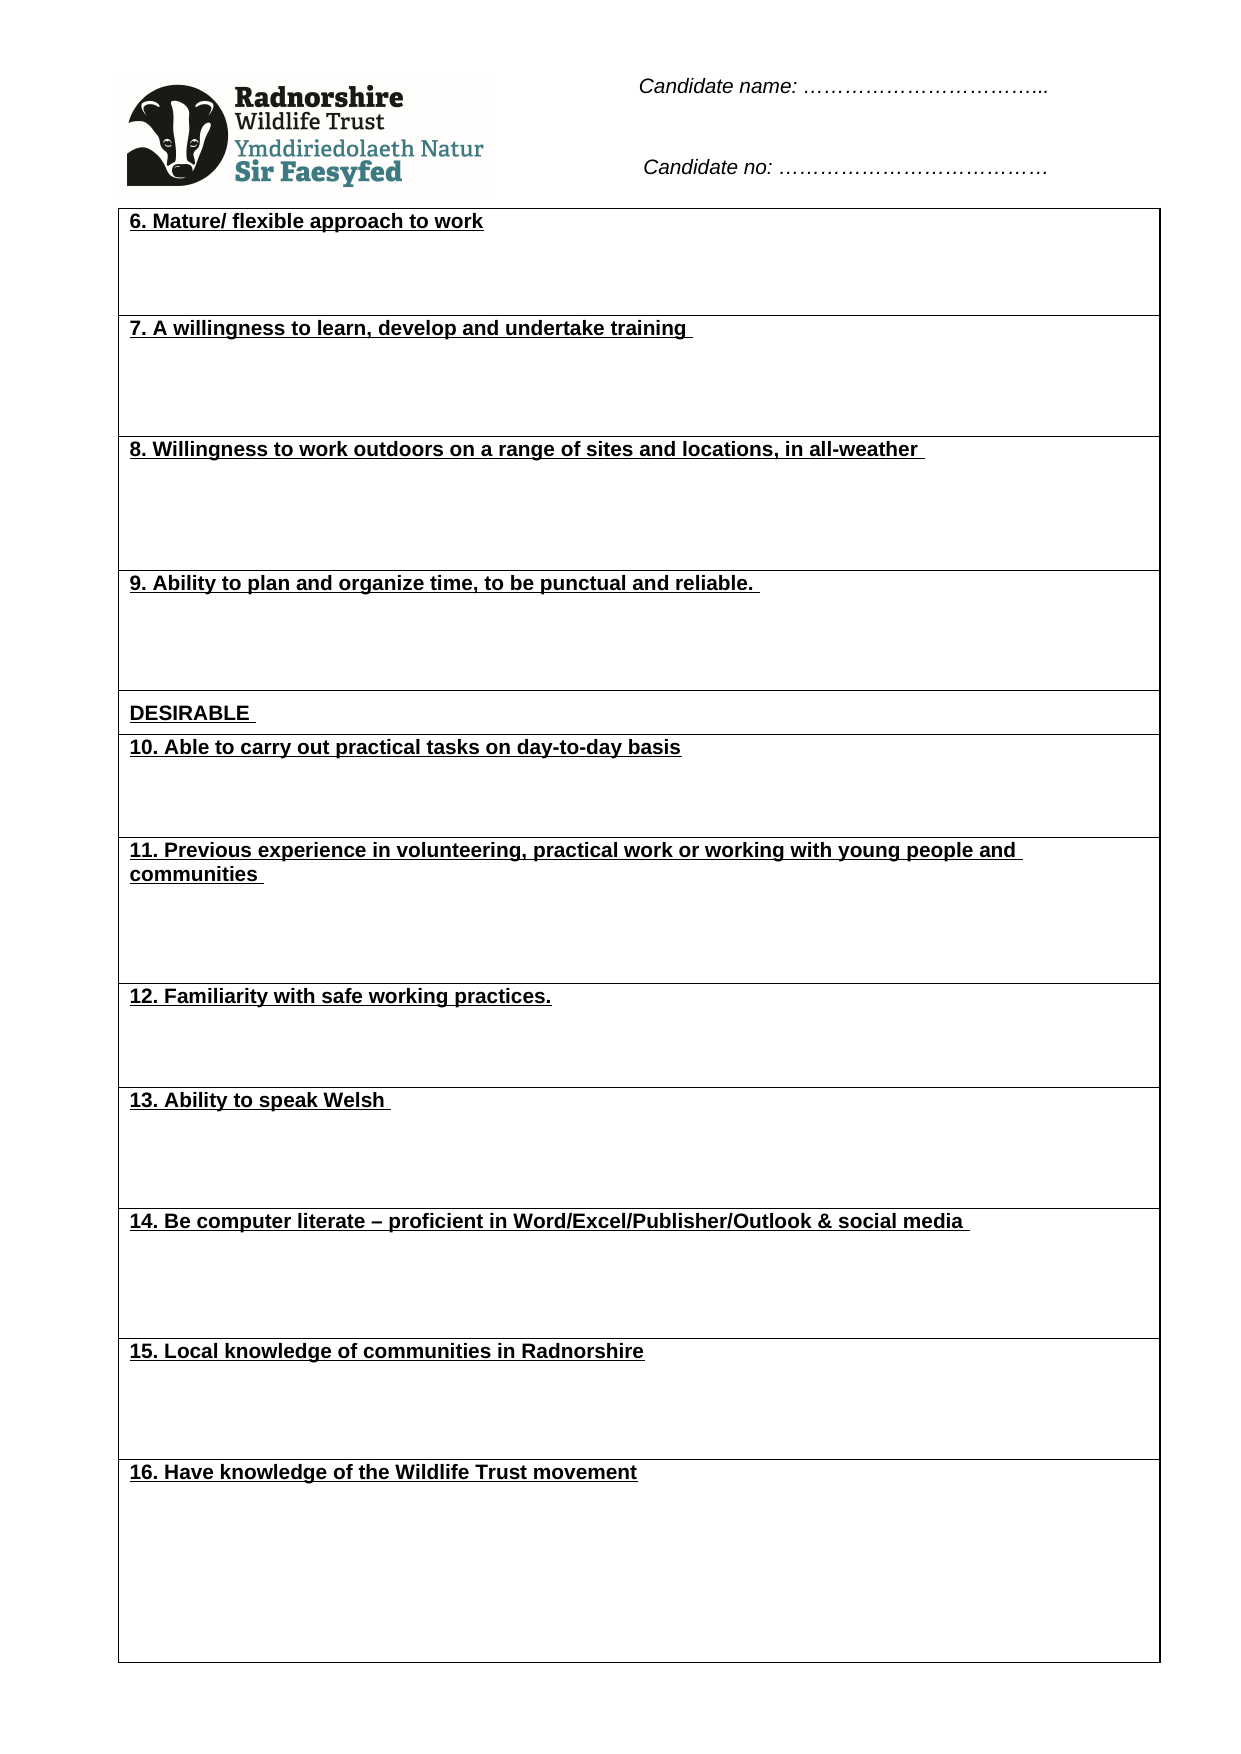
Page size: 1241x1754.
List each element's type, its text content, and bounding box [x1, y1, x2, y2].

picture [118, 74, 497, 197]
table_cell 14. Be computer literate – proficient in Word/Excel/Publisher/Outlook & social media [119, 1209, 1159, 1338]
table_cell 15. Local knowledge of communities in Radnorshire [119, 1339, 1159, 1459]
table_cell 16. Have knowledge of the Wildlife Trust movement [119, 1460, 1159, 1662]
table_cell 13. Ability to speak Welsh [119, 1088, 1159, 1208]
table_cell 7. A willingness to learn, develop and undertake training [119, 316, 1159, 436]
table_cell 9. Ability to plan and organize time, to be punctual and reliable. [119, 571, 1159, 690]
table_cell 12. Familiarity with safe working practices. [119, 984, 1159, 1087]
table_cell 8. Willingness to work outdoors on a range of sites and locations, in all-weather [119, 437, 1159, 569]
table_cell DESIRABLE [119, 691, 1159, 734]
table_cell 11. Previous experience in volunteering, practical work or working with young people and communities [119, 838, 1159, 983]
table_cell 6. Mature/ flexible approach to work [119, 209, 1159, 315]
table_cell 10. Able to carry out practical tasks on day-to-day basis [119, 735, 1159, 837]
